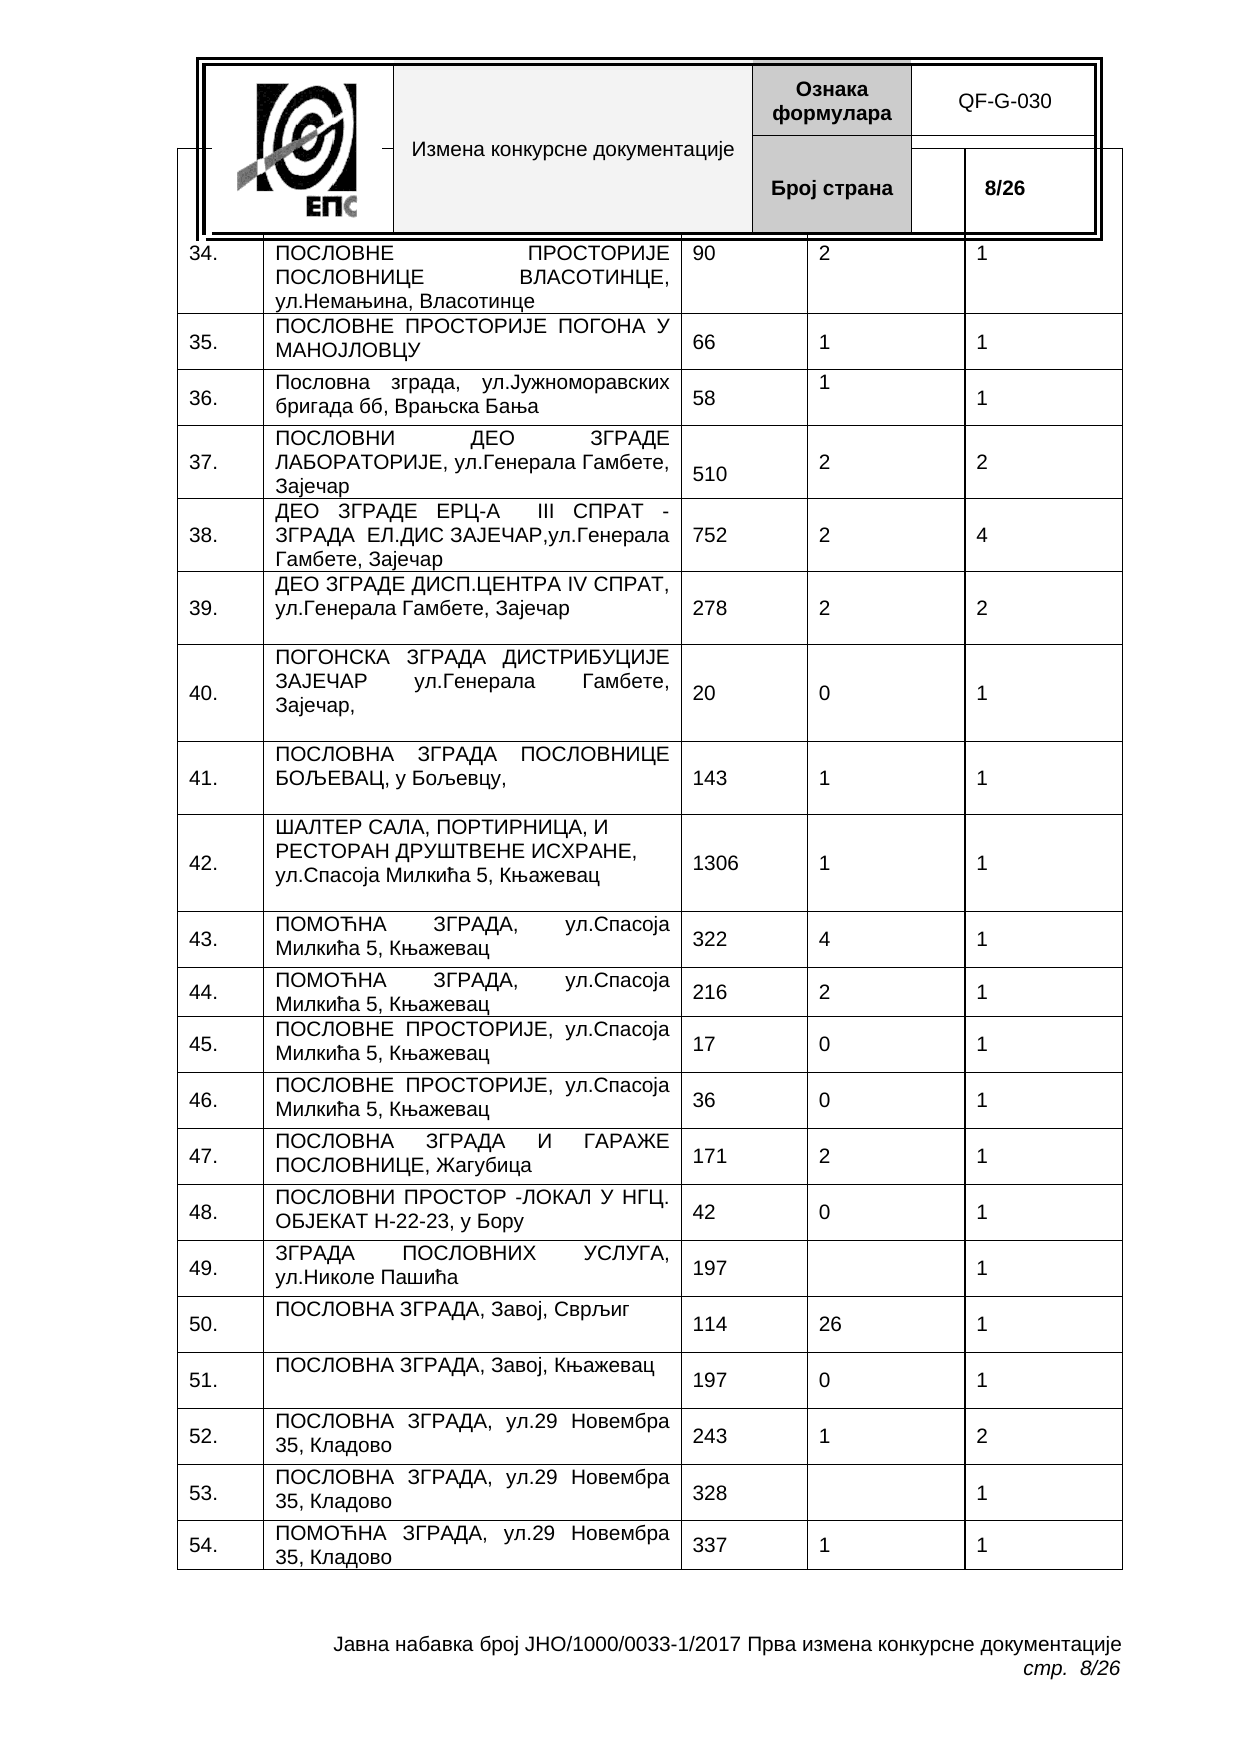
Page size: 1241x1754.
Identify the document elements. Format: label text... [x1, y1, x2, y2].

table_cell 2 [912, 149, 964, 232]
table_cell ПОСЛОВНА ЗГРАДА, ул.29 Новембра 35, Кладово [264, 1465, 681, 1520]
table_cell 46. [178, 1073, 263, 1128]
table_cell 1 [808, 1409, 964, 1464]
table_cell 53. [178, 1465, 263, 1520]
table_cell ДEO ЗГРAДE ДИСП.ЦEНTРA IV СПРAT, ул.Генерала Гамбете, Зајечар [264, 572, 681, 644]
table_cell 49. [178, 1241, 263, 1296]
table_cell ПОСЛОВНА ЗГРАДА, Завој, Књажевац [264, 1353, 681, 1408]
table_cell 1 [966, 742, 1122, 814]
table_cell 42. [178, 815, 263, 911]
table_cell 1 [966, 1017, 1122, 1072]
table_cell 752 [682, 499, 807, 571]
table_cell 1 [966, 1129, 1122, 1184]
table_cell 1 [966, 815, 1122, 911]
table_cell 4 [808, 912, 964, 967]
table_cell 66 [682, 314, 807, 369]
table_cell 44. [178, 968, 263, 1016]
table_cell 1 [966, 1241, 1122, 1296]
table_cell 510 [682, 426, 807, 498]
table_cell 0 [808, 1073, 964, 1128]
table_cell ПОСЛОВНЕ ПРОСТОРИЈЕ ПОСЛОВНИЦЕ ВЛАСОТИНЦЕ, ул.Немањина, Власотинце [264, 241, 681, 313]
table_cell 52. [178, 1409, 263, 1464]
table_cell 20 [682, 645, 807, 741]
table_cell 41. [178, 742, 263, 814]
table_cell 197 [682, 1241, 807, 1296]
table_cell ПОМОЋНА ЗГРАДА, ул.Спасоја Милкића 5, Књажевац [264, 912, 681, 967]
table_cell ПOСЛOВНИ ДEO ЗГРAДE ЛAБOРATOРИJE, ул.Генерала Гамбете, Зајечар [264, 426, 681, 498]
table_cell 1 [966, 1521, 1122, 1569]
table_cell 143 [682, 742, 807, 814]
table_cell ПОСЛОВНА ЗГРАДА ПОСЛОВНИЦЕ БОЉЕВАЦ, у Бољевцу, [264, 742, 681, 814]
table_cell 37. [178, 426, 263, 498]
table_cell ПOГOНСКA ЗГРAДA ДИСTРИБУЦИJE ЗAJEЧAР ул.Генерала Гамбете, Зајечар, [264, 645, 681, 741]
table_cell 1 [808, 1521, 964, 1569]
table_cell 51. [178, 1353, 263, 1408]
table_cell [808, 1241, 964, 1296]
table_cell 114 [682, 1297, 807, 1352]
table_cell 2 [808, 1129, 964, 1184]
table_cell 0 [808, 1185, 964, 1240]
table_cell ПОСЛОВНА ЗГРАДА, ул.29 Новембра 35, Кладово [264, 1409, 681, 1464]
table_cell 197 [682, 1353, 807, 1408]
table_cell 1 [808, 314, 964, 369]
table_cell 2 [966, 426, 1122, 498]
table_cell 2 [808, 499, 964, 571]
table_cell 1 [966, 149, 1122, 313]
table_cell 17 [682, 1017, 807, 1072]
table_cell 58 [682, 370, 807, 425]
table_cell 0 [808, 645, 964, 741]
table_cell 1 [966, 370, 1122, 425]
table_cell ПОСЛОВНА ЗГРАДА, Завој, Сврљиг [264, 1297, 681, 1352]
table_cell 1 [966, 912, 1122, 967]
table_cell 1 [808, 815, 964, 911]
table_cell 1 [966, 1185, 1122, 1240]
table_cell 1 [966, 968, 1122, 1016]
table_cell 1 [966, 314, 1122, 369]
table_cell 34. [178, 149, 263, 313]
table_cell ДEO ЗГРAДE EРЦ-A III СПРAT - ЗГРAДA EЛ.ДИС ЗAJEЧAР,ул.Генерала Гамбете, Зајечар [264, 499, 681, 571]
table_cell 328 [682, 1465, 807, 1520]
table_cell 2 [808, 426, 964, 498]
table_cell ПОСЛОВНЕ ПРОСТОРИЈЕ, ул.Спасоја Милкића 5, Књажевац [264, 1073, 681, 1128]
table_cell 90 [682, 241, 807, 313]
table_cell 322 [682, 912, 807, 967]
table_cell 48. [178, 1185, 263, 1240]
table_cell 1 [808, 742, 964, 814]
table_cell 1 [966, 1297, 1122, 1352]
table_cell 171 [682, 1129, 807, 1184]
table_cell 278 [682, 572, 807, 644]
table_cell 26 [808, 1297, 964, 1352]
table_cell [808, 1465, 964, 1520]
table_cell 39. [178, 572, 263, 644]
table_cell 1306 [682, 815, 807, 911]
table_cell Пословна зграда, ул.Јужноморавских бригада бб, Врањска Бања [264, 370, 681, 425]
table_cell 50. [178, 1297, 263, 1352]
table_cell 54. [178, 1521, 263, 1569]
table_cell 0 [808, 1353, 964, 1408]
table_cell 2 [808, 241, 964, 313]
table_cell 337 [682, 1521, 807, 1569]
table_cell 1 [966, 1465, 1122, 1520]
table_cell 43. [178, 912, 263, 967]
table_cell ЗГРАДА ПОСЛОВНИХ УСЛУГА, ул.Николе Пашића [264, 1241, 681, 1296]
table_cell 1 [966, 1073, 1122, 1128]
table_cell 38. [178, 499, 263, 571]
table_cell 2 [808, 572, 964, 644]
table_cell 35. [178, 314, 263, 369]
table_cell ПОСЛОВНА ЗГРАДА И ГАРАЖЕ ПОСЛОВНИЦЕ, Жагубица [264, 1129, 681, 1184]
table_cell ПОСЛОВНЕ ПРОСТОРИЈЕ, ул.Спасоја Милкића 5, Књажевац [264, 1017, 681, 1072]
table_cell 1 [808, 370, 964, 425]
table_cell 42 [682, 1185, 807, 1240]
table_cell 45. [178, 1017, 263, 1072]
table_cell ПОМОЋНА ЗГРАДА, ул.Спасоја Милкића 5, Књажевац [264, 968, 681, 1016]
table_cell ШAЛTEР СAЛA, ПOРTИРНИЦA, И РEСTOРAН ДРУШTВEНE ИСХРAНE, ул.Спасоја Милкића 5, Књажевац [264, 815, 681, 911]
table_cell 2 [966, 572, 1122, 644]
table_cell 243 [682, 1409, 807, 1464]
table_cell 4 [966, 499, 1122, 571]
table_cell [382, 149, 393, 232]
table_cell 2 [808, 968, 964, 1016]
table_cell 0 [808, 1017, 964, 1072]
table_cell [264, 1521, 681, 1569]
table_cell 216 [682, 968, 807, 1016]
table_cell 1 [966, 645, 1122, 741]
table_cell 36 [682, 1073, 807, 1128]
table_cell 1 [966, 1353, 1122, 1408]
table_cell ПОСЛОВНИ ПРОСТОР -ЛOКAЛ У НГЦ. OБJEКAT Н-22-23, у Бору [264, 1185, 681, 1240]
table_cell 47. [178, 1129, 263, 1184]
table_cell 36. [178, 370, 263, 425]
table_cell 2 [966, 1409, 1122, 1464]
table_cell ПОСЛОВНЕ ПРОСТОРИЈЕ ПОГОНА У МАНОЈЛОВЦУ [264, 314, 681, 369]
table_cell 40. [178, 645, 263, 741]
